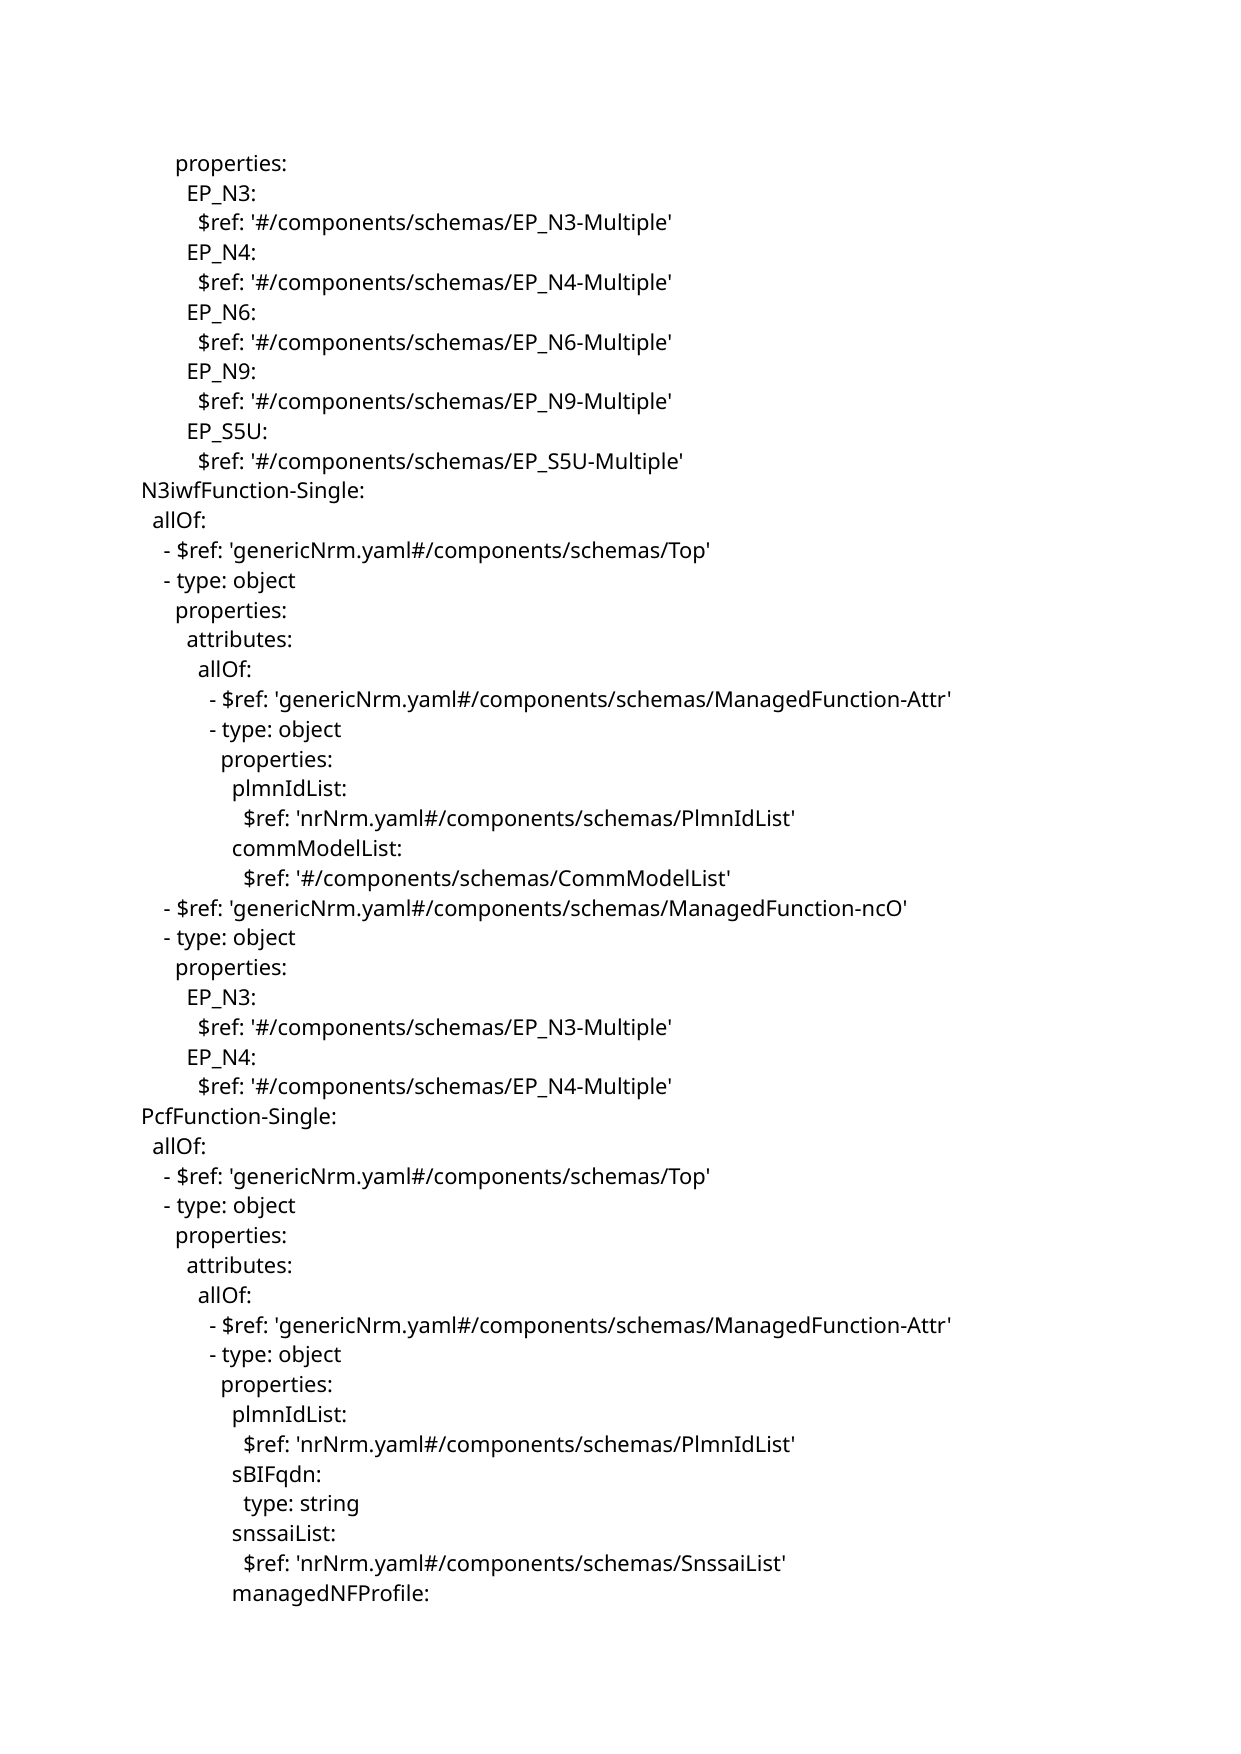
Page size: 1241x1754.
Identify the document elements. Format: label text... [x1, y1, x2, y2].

text $ref: '#/components/schemas/EP_N3-Multiple' [118, 207, 1122, 237]
text attributes: [118, 624, 1122, 654]
text sBIFqdn: [118, 1458, 1122, 1488]
text EP_N9: [118, 356, 1122, 386]
text $ref: '#/components/schemas/EP_N4-Multiple' [118, 1071, 1122, 1101]
text properties: [118, 952, 1122, 982]
text allOf: [118, 654, 1122, 684]
text EP_N3: [118, 177, 1122, 207]
text N3iwfFunction-Single: [118, 475, 1122, 505]
text - type: object [118, 922, 1122, 952]
text $ref: '#/components/schemas/EP_S5U-Multiple' [118, 446, 1122, 475]
text EP_N6: [118, 297, 1122, 326]
text EP_N3: [118, 982, 1122, 1012]
text properties: [118, 743, 1122, 773]
text plmnIdList: [118, 773, 1122, 803]
text - $ref: 'genericNrm.yaml#/components/schemas/ManagedFunction-ncO' [118, 892, 1122, 922]
text - $ref: 'genericNrm.yaml#/components/schemas/Top' [118, 1161, 1122, 1190]
text $ref: '#/components/schemas/EP_N6-Multiple' [118, 326, 1122, 356]
text PcfFunction-Single: [118, 1101, 1122, 1131]
text $ref: '#/components/schemas/CommModelList' [118, 863, 1122, 892]
text - type: object [118, 1339, 1122, 1369]
text $ref: '#/components/schemas/EP_N4-Multiple' [118, 267, 1122, 297]
text properties: [118, 1220, 1122, 1250]
text EP_N4: [118, 1041, 1122, 1071]
text EP_S5U: [118, 416, 1122, 446]
text - type: object [118, 714, 1122, 743]
text allOf: [118, 1280, 1122, 1309]
text - $ref: 'genericNrm.yaml#/components/schemas/ManagedFunction-Attr' [118, 684, 1122, 714]
text type: string [118, 1488, 1122, 1518]
text $ref: 'nrNrm.yaml#/components/schemas/SnssaiList' [118, 1548, 1122, 1578]
text - type: object [118, 1190, 1122, 1220]
text $ref: 'nrNrm.yaml#/components/schemas/PlmnIdList' [118, 1429, 1122, 1458]
text properties: [118, 1369, 1122, 1399]
text plmnIdList: [118, 1399, 1122, 1429]
text snssaiList: [118, 1518, 1122, 1548]
text $ref: '#/components/schemas/EP_N3-Multiple' [118, 1012, 1122, 1041]
text EP_N4: [118, 237, 1122, 267]
text allOf: [118, 1131, 1122, 1161]
text - $ref: 'genericNrm.yaml#/components/schemas/ManagedFunction-Attr' [118, 1309, 1122, 1339]
text properties: [118, 148, 1122, 177]
text commModelList: [118, 833, 1122, 863]
text - type: object [118, 565, 1122, 594]
text properties: [118, 594, 1122, 624]
text attributes: [118, 1250, 1122, 1280]
text $ref: 'nrNrm.yaml#/components/schemas/PlmnIdList' [118, 803, 1122, 833]
text allOf: [118, 505, 1122, 535]
text $ref: '#/components/schemas/EP_N9-Multiple' [118, 386, 1122, 416]
text - $ref: 'genericNrm.yaml#/components/schemas/Top' [118, 535, 1122, 565]
text managedNFProfile: [118, 1578, 1122, 1607]
